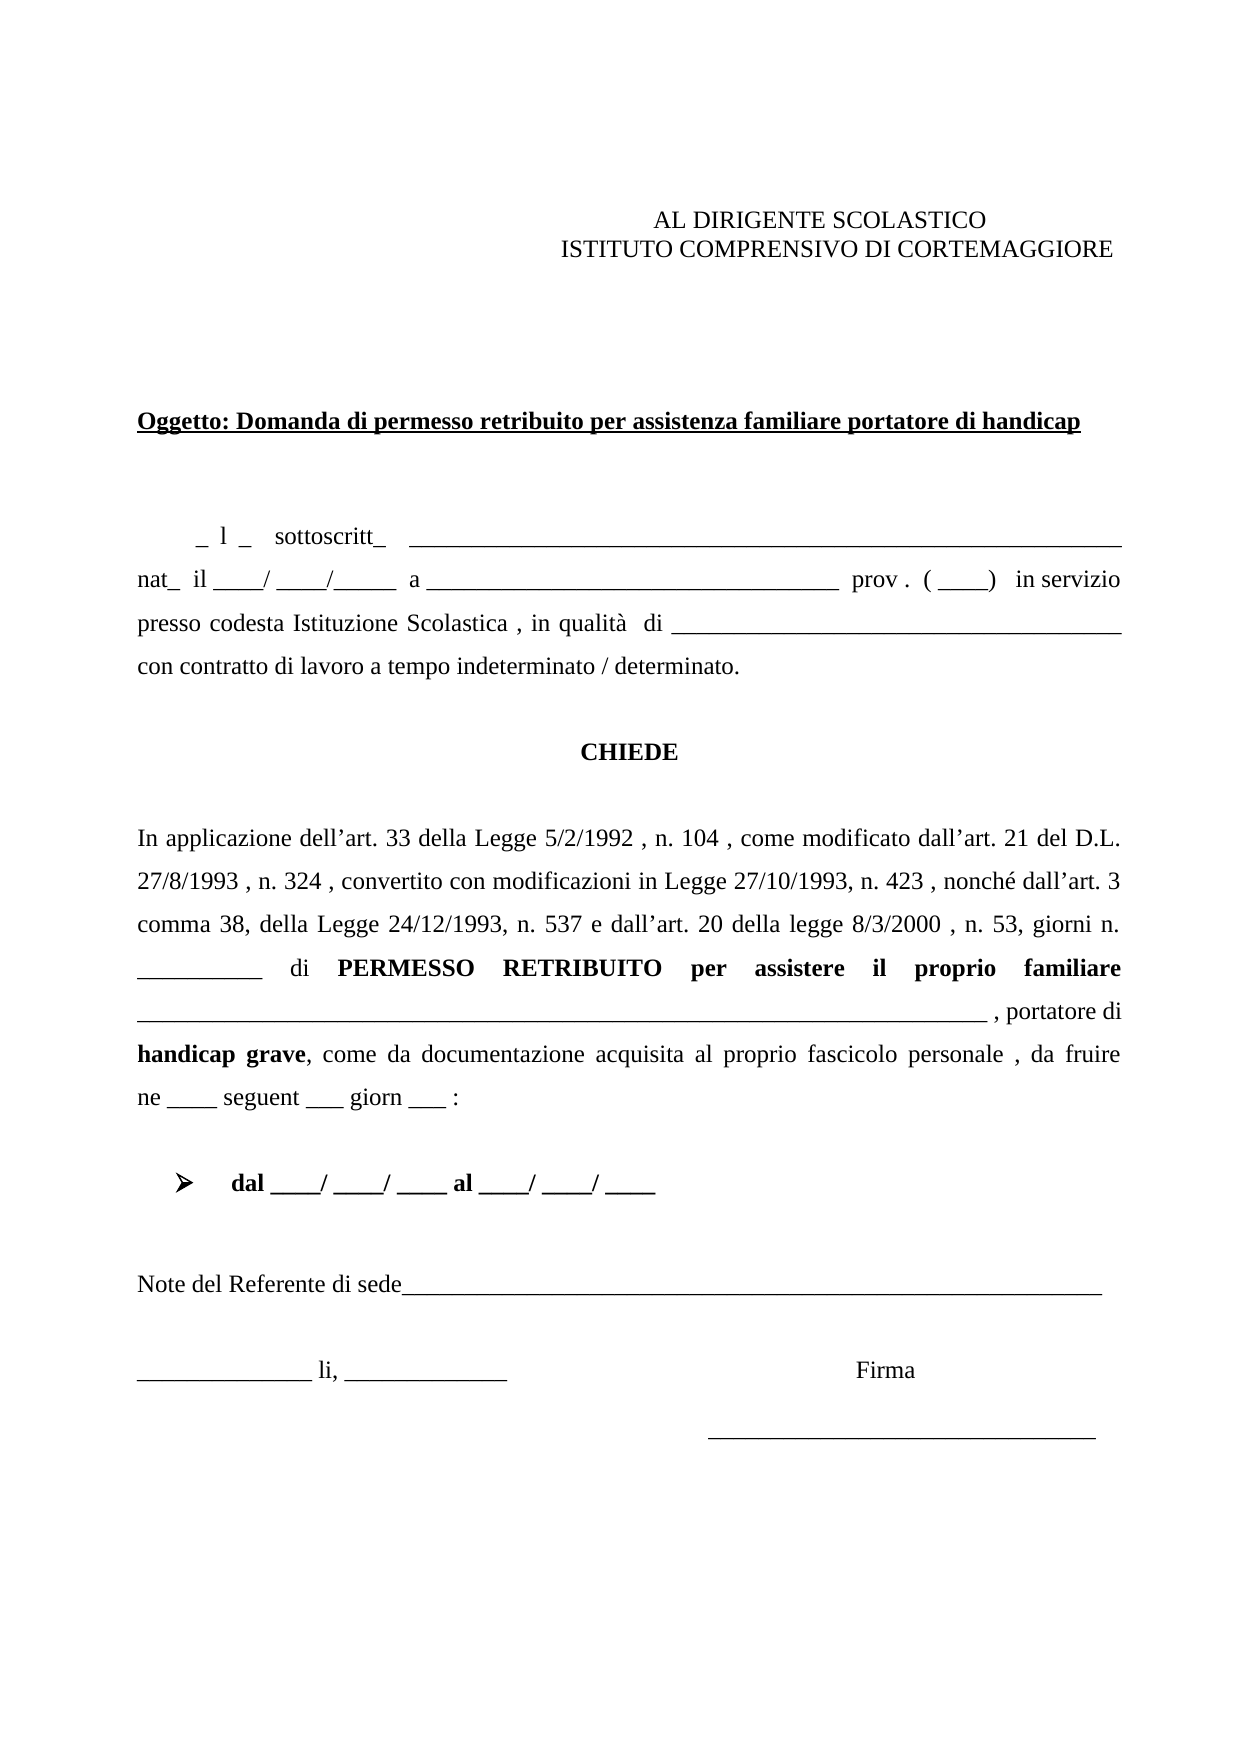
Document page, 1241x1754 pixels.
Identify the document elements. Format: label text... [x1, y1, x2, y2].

text ISTITUTO COMPRENSIVO DI CORTEMAGGIORE [118, 234, 1122, 263]
text ______________ li, _____________ Firma [137, 1355, 1122, 1384]
list dal ____/ ____/ ____ al ____/ ____/ ____ [174, 1168, 1122, 1197]
text AL DIRIGENTE SCOLASTICO [118, 205, 1122, 234]
text _ l _ sottoscritt_ _________________________________________________________ nat_ il ____/ ____/_____ a _________________________________ prov . ( ____) in servizio presso codesta Istituzione Scolastica , in qualità di ____________________________________ con contratto di lavoro a tempo indeterminato / determinato. [137, 521, 1122, 679]
text In applicazione dell’art. 33 della Legge 5/2/1992 , n. 104 , come modificato dall’art. 21 del D.L. 27/8/1993 , n. 324 , convertito con modificazioni in Legge 27/10/1993, n. 423 , nonché dall’art. 3 comma 38, della Legge 24/12/1993, n. 537 e dall’art. 20 della legge 8/3/2000 , n. 53, giorni n. __________ di PERMESSO RETRIBUITO per assistere il proprio familiare ____________________________________________________________________ , portatore di handicap grave, come da documentazione acquisita al proprio fascicolo personale , da fruire ne ____ seguent ___ giorn ___ : [137, 823, 1122, 1111]
text _______________________________ [137, 1413, 1122, 1441]
text Note del Referente di sede________________________________________________________ [137, 1269, 1122, 1298]
subtitle Oggetto: Domanda di permesso retribuito per assistenza familiare portatore di handicap [137, 406, 1122, 435]
subtitle CHIEDE [137, 737, 1122, 766]
